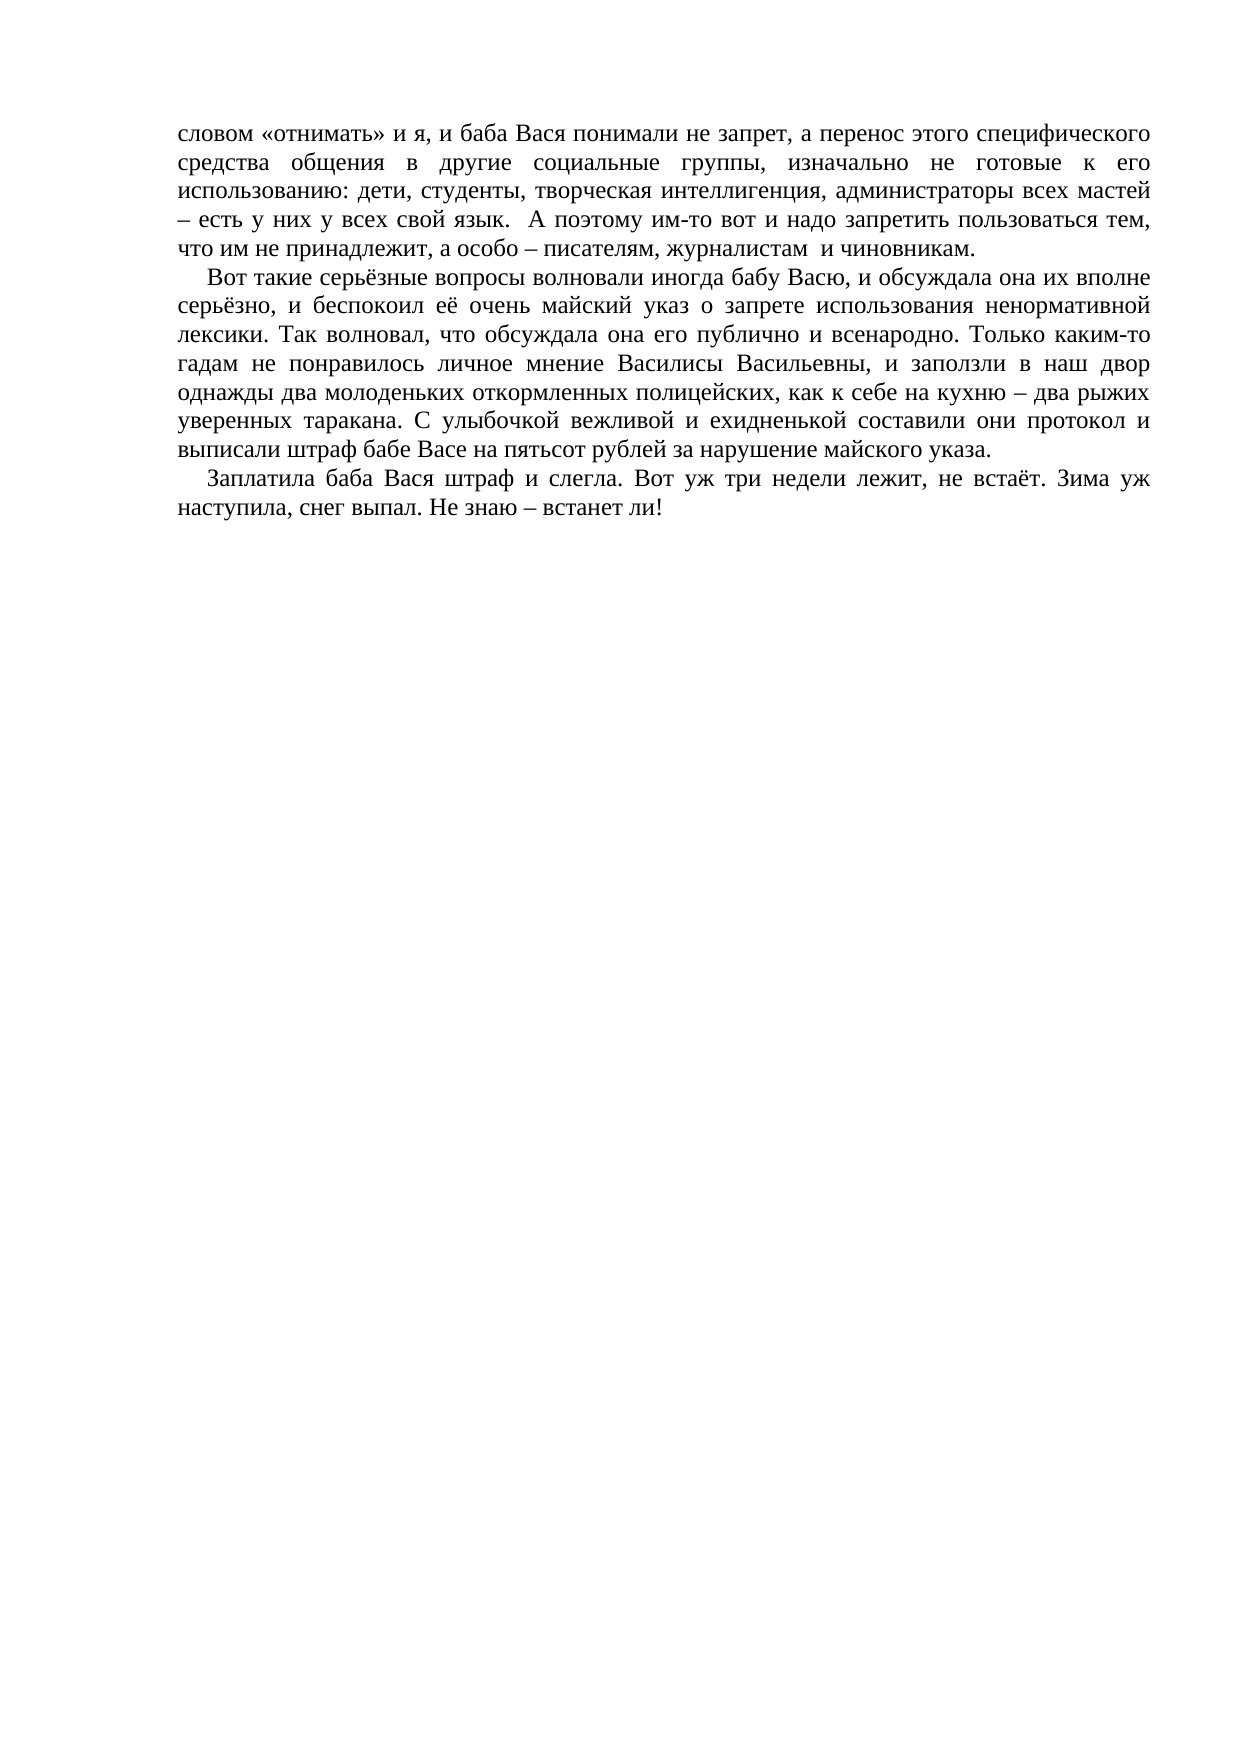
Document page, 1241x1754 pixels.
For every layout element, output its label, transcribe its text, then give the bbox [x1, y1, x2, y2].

text Вот такие серьёзные вопросы волновали иногда бабу Васю, и обсуждала она их вполне серьёзно, и беспокоил её очень майский указ о запрете использования ненормативной лексики. Так волновал, что обсуждала она его публично и всенародно. Только каким-то гадам не понравилось личное мнение Василисы Васильевны, и заползли в наш двор однажды два молоденьких откормленных полицейских, как к себе на кухню – два рыжих уверенных таракана. С улыбочкой вежливой и ехидненькой составили они протокол и выписали штраф бабе Васе на пятьсот рублей за нарушение майского указа. [177, 262, 1152, 463]
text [177, 118, 1152, 262]
text Заплатила баба Вася штраф и слегла. Вот уж три недели лежит, не встаёт. Зима уж наступила, снег выпал. Не знаю – встанет ли! [177, 463, 1152, 521]
